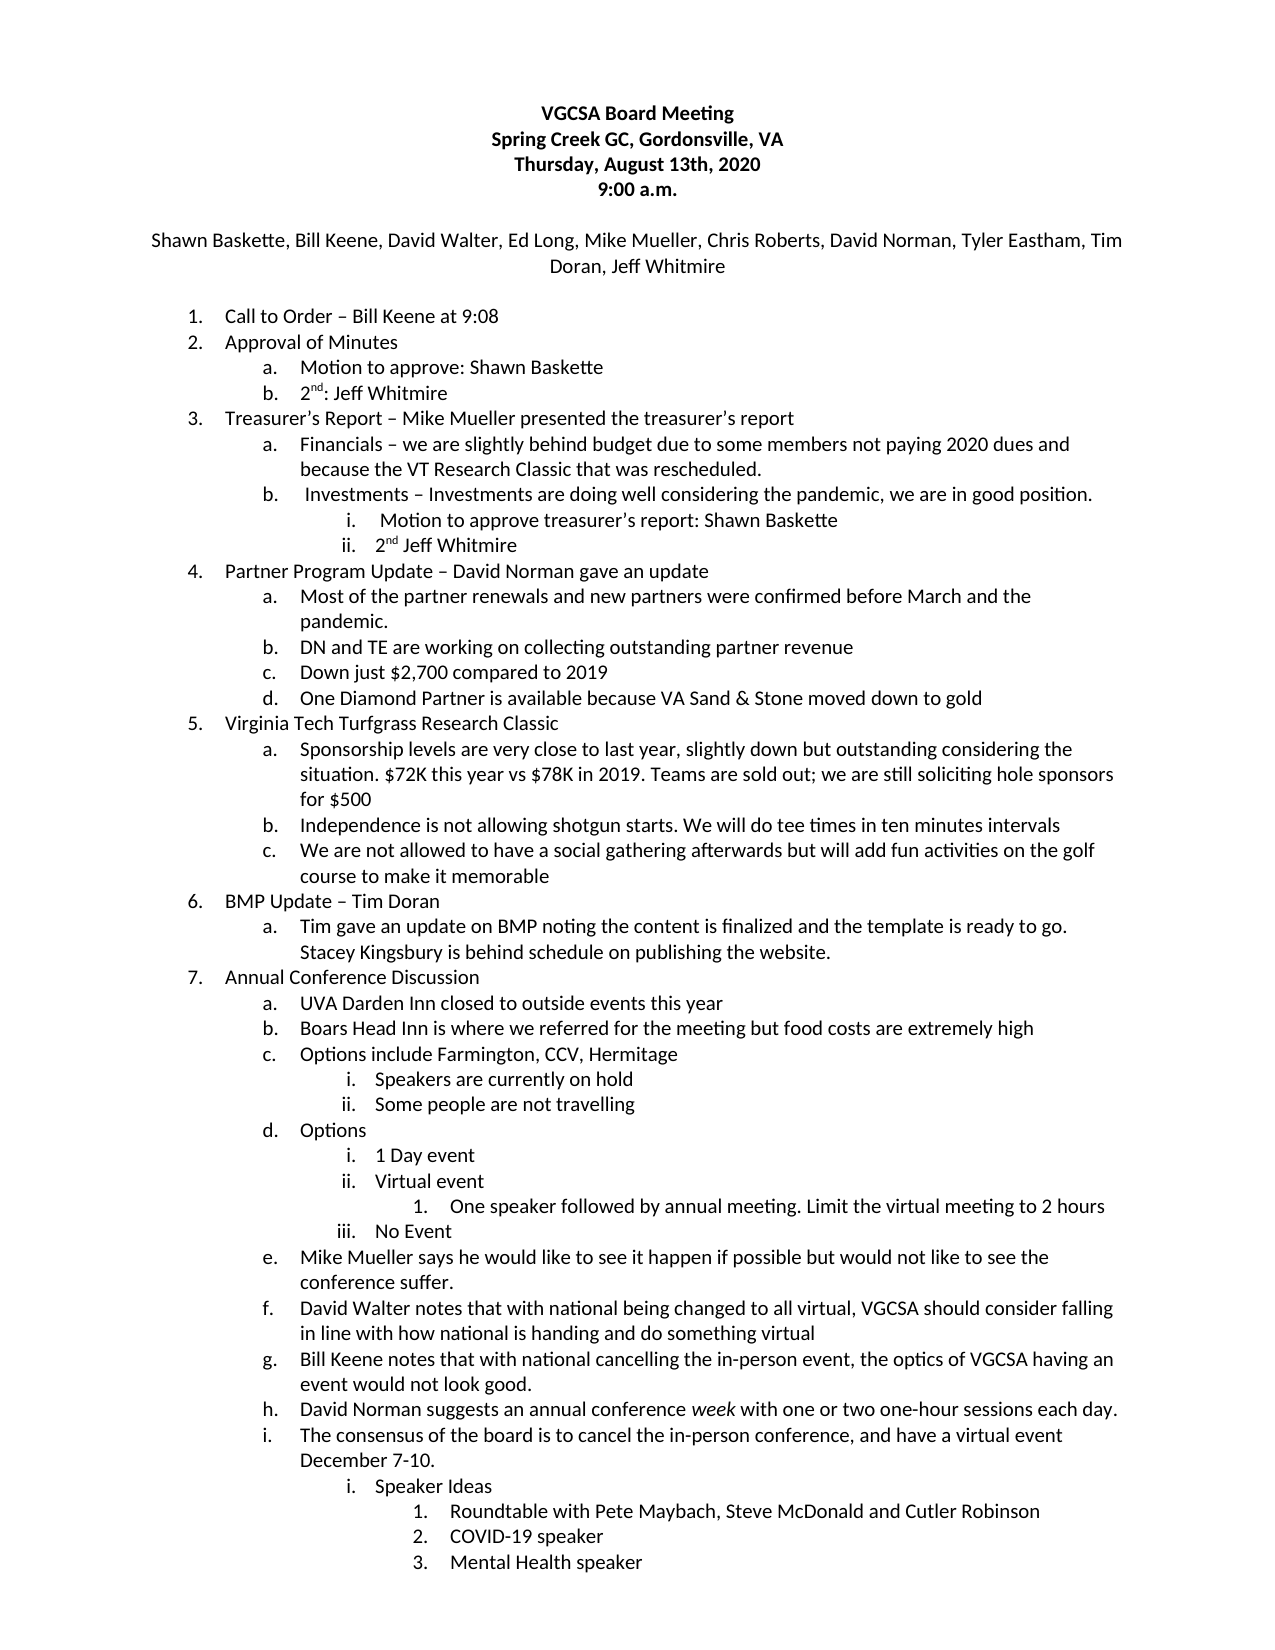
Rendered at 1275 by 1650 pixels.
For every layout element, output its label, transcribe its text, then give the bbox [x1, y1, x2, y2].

list Mental Health speaker [412, 1549, 1125, 1574]
list One Diamond Partner is available because VA Sand & Stone moved down to gold [262, 685, 1125, 710]
list David Norman suggests an annual conference week with one or two one-hour sessions each day. [262, 1397, 1125, 1422]
list Roundtable with Pete Maybach, Steve McDonald and Cutler Robinson [412, 1498, 1125, 1524]
list 1 Day event [356, 1142, 1125, 1168]
text Spring Creek GC, Gordonsville, VA [150, 126, 1125, 151]
list Some people are not travelling [356, 1092, 1125, 1117]
list Most of the partner renewals and new partners were confirmed before March and the pandemic. [262, 583, 1125, 634]
list One speaker followed by annual meeting. Limit the virtual meeting to 2 hours [412, 1193, 1125, 1219]
list COVID-19 speaker [412, 1524, 1125, 1549]
list UVA Darden Inn closed to outside events this year [262, 990, 1125, 1015]
list Motion to approve: Shawn Baskette [262, 354, 1125, 380]
list 2nd: Jeff Whitmire [262, 380, 1125, 405]
list Bill Keene notes that with national cancelling the in-person event, the optics of VGCSA having an event would not look good. [262, 1346, 1125, 1397]
list Sponsorship levels are very close to last year, slightly down but outstanding considering the situation. $72K this year vs $78K in 2019. Teams are sold out; we are still soliciting hole sponsors for $500 [262, 736, 1125, 812]
list Boars Head Inn is where we referred for the meeting but food costs are extremely high [262, 1015, 1125, 1041]
list 2nd Jeff Whitmire [356, 532, 1125, 558]
text Shawn Baskette, Bill Keene, David Walter, Ed Long, Mike Mueller, Chris Roberts, David Norman, Tyler Eastham, Tim Doran, Jeff Whitmire [150, 227, 1125, 278]
list Virtual event [356, 1168, 1125, 1193]
list Speakers are currently on hold [356, 1066, 1125, 1092]
text VGCSA Board Meeting [150, 100, 1125, 126]
list Options [262, 1117, 1125, 1142]
list Investments – Investments are doing well considering the pandemic, we are in good position. [262, 482, 1125, 507]
list BMP Update – Tim Doran [187, 888, 1125, 914]
text 9:00 a.m. [150, 177, 1125, 202]
list No Event [356, 1219, 1125, 1244]
list Independence is not allowing shotgun starts. We will do tee times in ten minutes intervals [262, 812, 1125, 837]
list The consensus of the board is to cancel the in-person conference, and have a virtual event December 7-10. [262, 1422, 1125, 1473]
list Approval of Minutes [187, 329, 1125, 354]
list Motion to approve treasurer’s report: Shawn Baskette [356, 507, 1125, 532]
list Partner Program Update – David Norman gave an update [187, 558, 1125, 583]
list Down just $2,700 compared to 2019 [262, 659, 1125, 685]
text Thursday, August 13th, 2020 [150, 151, 1125, 177]
list DN and TE are working on collecting outstanding partner revenue [262, 634, 1125, 659]
list Call to Order – Bill Keene at 9:08 [187, 304, 1125, 329]
list Annual Conference Discussion [187, 964, 1125, 990]
list Tim gave an update on BMP noting the content is finalized and the template is ready to go. Stacey Kingsbury is behind schedule on publishing the website. [262, 914, 1125, 964]
list Financials – we are slightly behind budget due to some members not paying 2020 dues and because the VT Research Classic that was rescheduled. [262, 431, 1125, 482]
list Treasurer’s Report – Mike Mueller presented the treasurer’s report [187, 405, 1125, 431]
list Virginia Tech Turfgrass Research Classic [187, 710, 1125, 736]
list We are not allowed to have a social gathering afterwards but will add fun activities on the golf course to make it memorable [262, 837, 1125, 888]
list Options include Farmington, CCV, Hermitage [262, 1041, 1125, 1066]
list Mike Mueller says he would like to see it happen if possible but would not like to see the conference suffer. [262, 1244, 1125, 1295]
list Speaker Ideas [356, 1473, 1125, 1498]
list David Walter notes that with national being changed to all virtual, VGCSA should consider falling in line with how national is handing and do something virtual [262, 1295, 1125, 1346]
